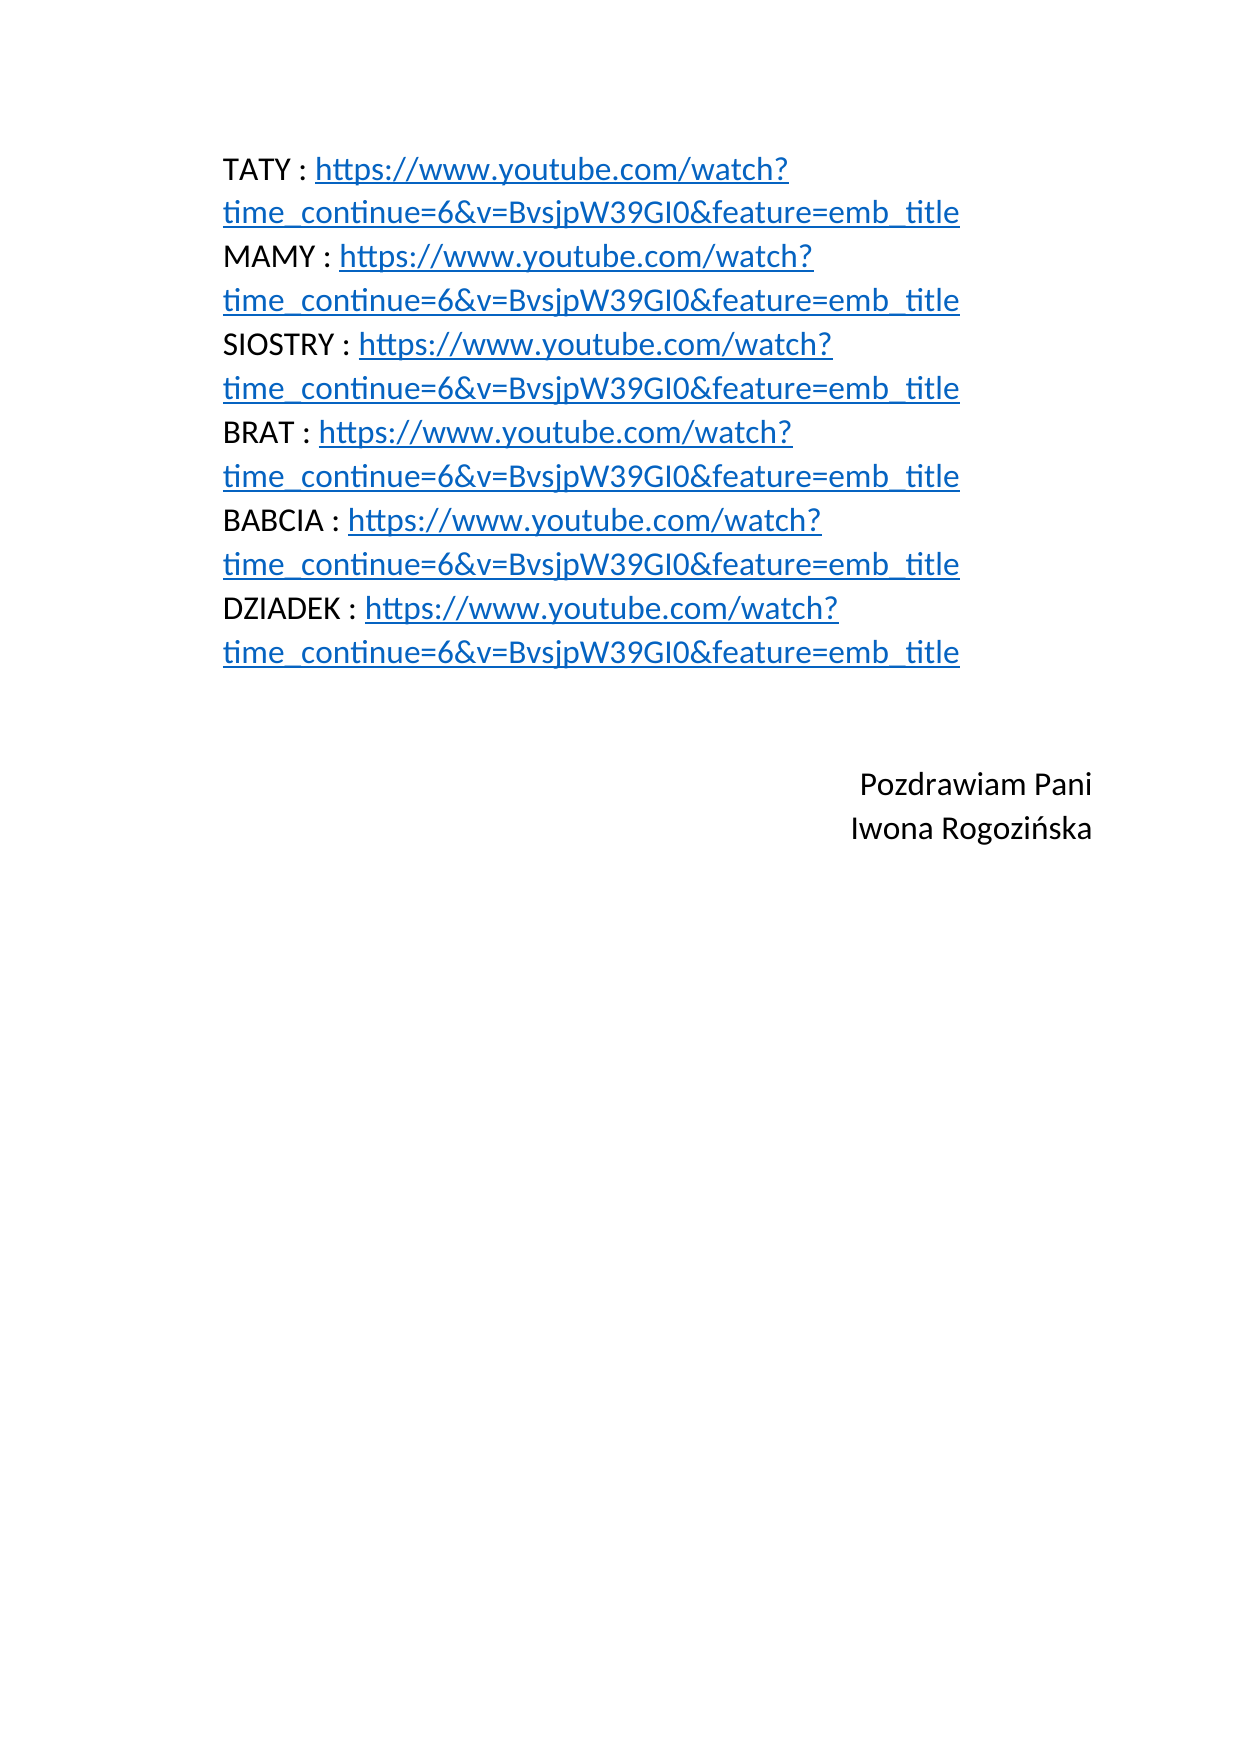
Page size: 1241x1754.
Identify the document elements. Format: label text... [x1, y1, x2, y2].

list Pozdrawiam Pani [223, 763, 1093, 804]
list BRAT : https://www.youtube.com/watch?time_continue=6&v=BvsjpW39GI0&feature=emb_title [223, 411, 1093, 496]
list TATY : https://www.youtube.com/watch?time_continue=6&v=BvsjpW39GI0&feature=emb_title [223, 148, 1093, 232]
list BABCIA : https://www.youtube.com/watch?time_continue=6&v=BvsjpW39GI0&feature=emb_title [223, 499, 1093, 584]
list MAMY : https://www.youtube.com/watch?time_continue=6&v=BvsjpW39GI0&feature=emb_title [223, 236, 1093, 320]
list SIOSTRY : https://www.youtube.com/watch?time_continue=6&v=BvsjpW39GI0&feature=emb_title [223, 323, 1093, 408]
list DZIADEK : https://www.youtube.com/watch?time_continue=6&v=BvsjpW39GI0&feature=emb_title [223, 587, 1093, 672]
list Iwona Rogozińska [223, 807, 1093, 848]
